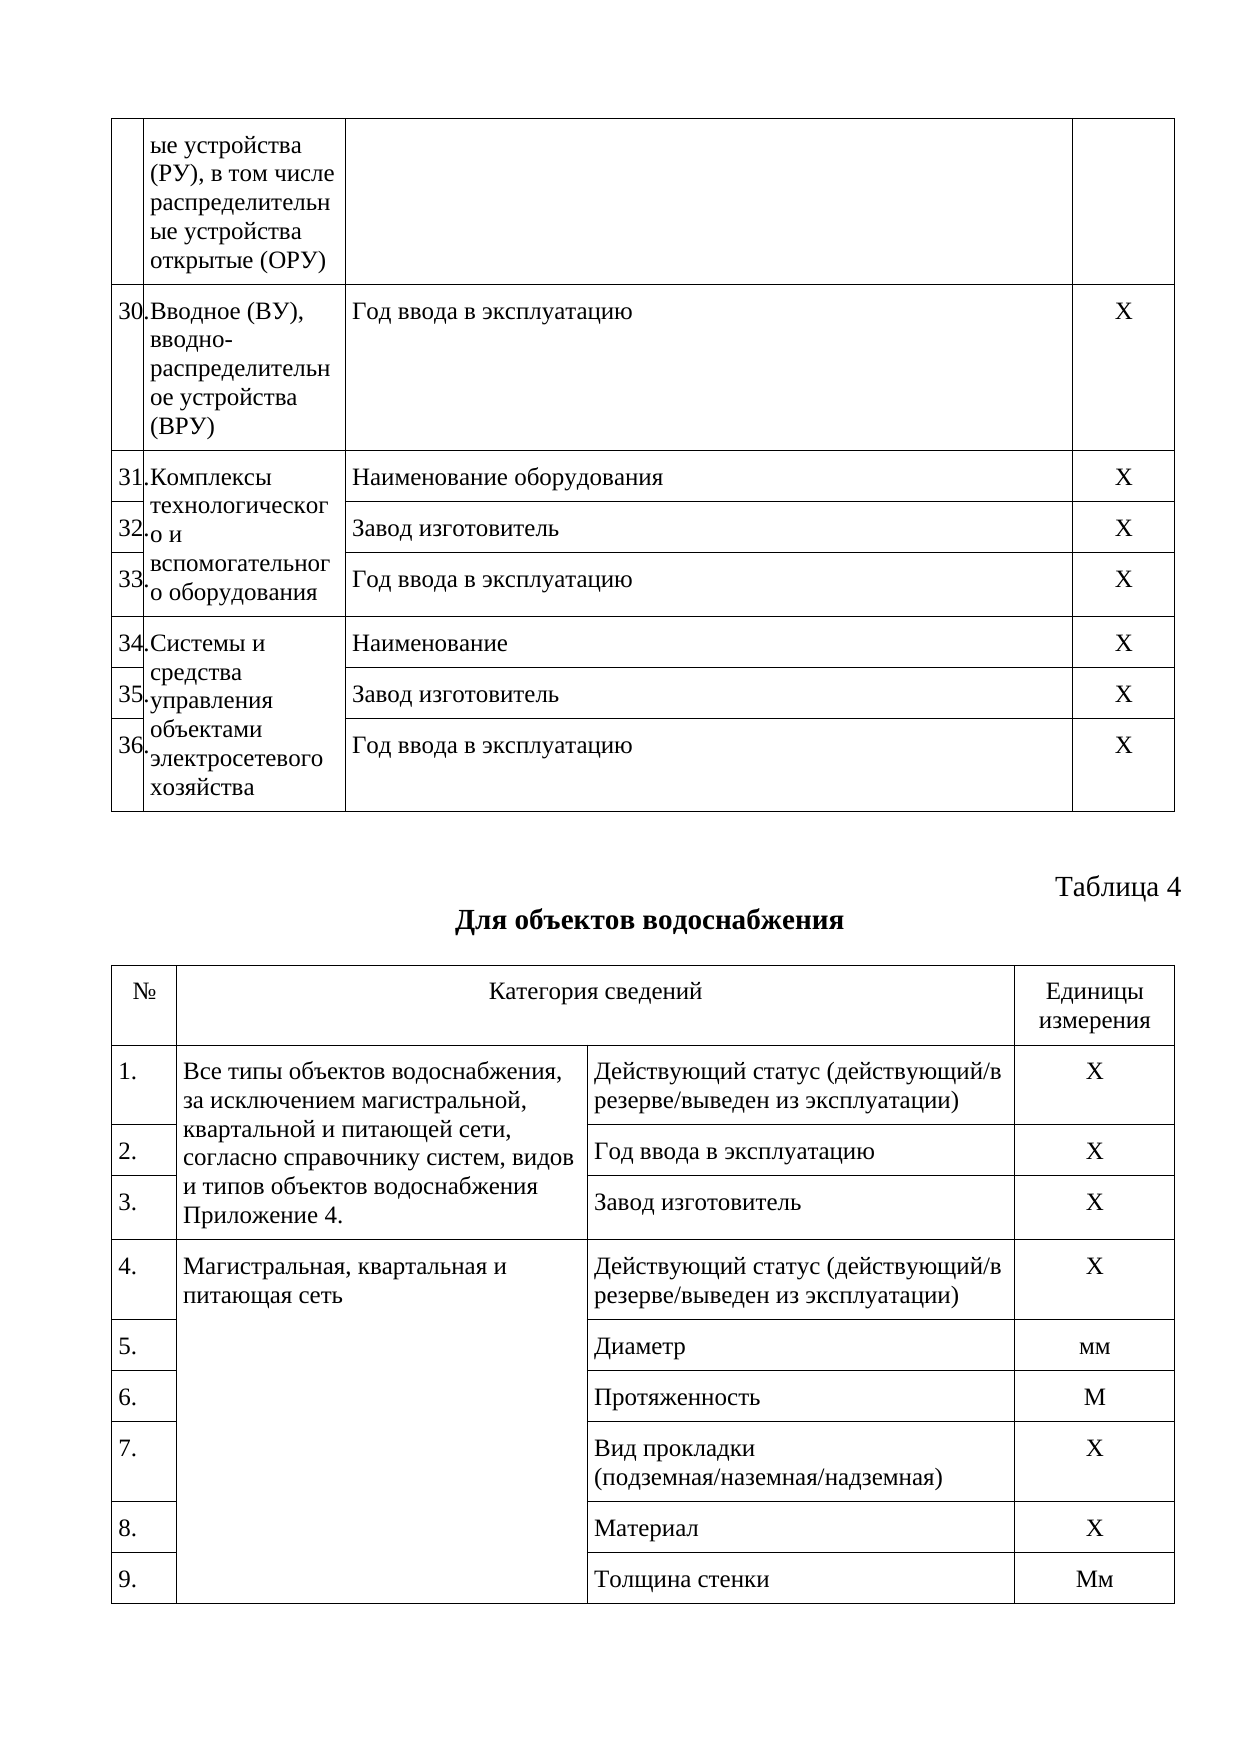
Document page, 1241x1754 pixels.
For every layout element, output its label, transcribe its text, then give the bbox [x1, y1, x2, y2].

table_cell Год ввода в эксплуатацию [346, 285, 1072, 450]
table_cell [112, 1371, 176, 1421]
table_cell Год ввода в эксплуатацию [346, 553, 1072, 616]
table_cell М [1015, 1371, 1174, 1421]
table_cell [112, 1240, 176, 1319]
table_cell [346, 119, 1072, 284]
table_cell Вид прокладки (подземная/наземная/надземная) [588, 1422, 1014, 1501]
table_cell Х [1015, 1422, 1174, 1501]
table_cell [112, 285, 143, 450]
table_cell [588, 1240, 1014, 1319]
table_cell Х [1015, 1240, 1174, 1319]
table_cell [112, 1502, 176, 1552]
table_cell [112, 719, 143, 811]
table_cell Х [1015, 1046, 1174, 1124]
table_cell Х [1073, 285, 1174, 450]
table_cell Все типы объектов водоснабжения, за исключением магистральной, квартальной и питающей сети, согласно справочнику систем, видов и типов объектов водоснабжения Приложение 4. [177, 1046, 587, 1239]
table_cell Х [1015, 1176, 1174, 1239]
table_cell [112, 668, 143, 718]
table_cell Х [1073, 451, 1174, 501]
table_header Единицы измерения [1015, 966, 1174, 1044]
table_cell Системы и средства управления объектами электросетевого хозяйства [144, 617, 345, 811]
table_cell Вводное (ВУ), вводно-распределительное устройства (ВРУ) [144, 285, 345, 450]
table_cell Х [1073, 502, 1174, 552]
table_cell мм [1015, 1320, 1174, 1370]
table_cell Действующий статус (действующий/в резерве/выведен из эксплуатации) [588, 1046, 1014, 1124]
table_cell Завод изготовитель [346, 668, 1072, 718]
table_cell [112, 502, 143, 552]
table_cell Х [1015, 1125, 1174, 1175]
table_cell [144, 119, 345, 284]
table_cell Х [1073, 668, 1174, 718]
table_cell Протяженность [588, 1371, 1014, 1421]
table_cell Завод изготовитель [588, 1176, 1014, 1239]
table_cell [112, 1176, 176, 1239]
table_header № [112, 966, 176, 1044]
table_cell Х [1073, 719, 1174, 811]
table_cell Мм [1015, 1553, 1174, 1603]
table_cell Х [1073, 617, 1174, 667]
table_cell [112, 1553, 176, 1603]
text Для объектов водоснабжения [118, 902, 1181, 936]
table_cell [112, 1046, 176, 1124]
table_cell [112, 553, 143, 616]
table_cell [112, 119, 143, 284]
table_cell [112, 451, 143, 501]
table_cell [112, 1422, 176, 1501]
table_cell Х [1015, 1502, 1174, 1552]
table_cell Год ввода в эксплуатацию [346, 719, 1072, 811]
table_cell [112, 1125, 176, 1175]
table_cell Магистральная, квартальная и питающая сеть [177, 1240, 587, 1603]
text Таблица 4 [118, 869, 1181, 902]
table_cell Завод изготовитель [346, 502, 1072, 552]
table_cell Диаметр [588, 1320, 1014, 1370]
table_cell Материал [588, 1502, 1014, 1552]
table_cell [112, 617, 143, 667]
table_cell Х [1073, 119, 1174, 284]
table_cell Комплексы технологического и вспомогательного оборудования [144, 451, 345, 616]
table_cell [112, 1320, 176, 1370]
table_cell Наименование оборудования [346, 451, 1072, 501]
table_cell Х [1073, 553, 1174, 616]
table_cell Толщина стенки [588, 1553, 1014, 1603]
table_cell Год ввода в эксплуатацию [588, 1125, 1014, 1175]
table_cell Наименование [346, 617, 1072, 667]
table_header Категория сведений [177, 966, 1014, 1044]
